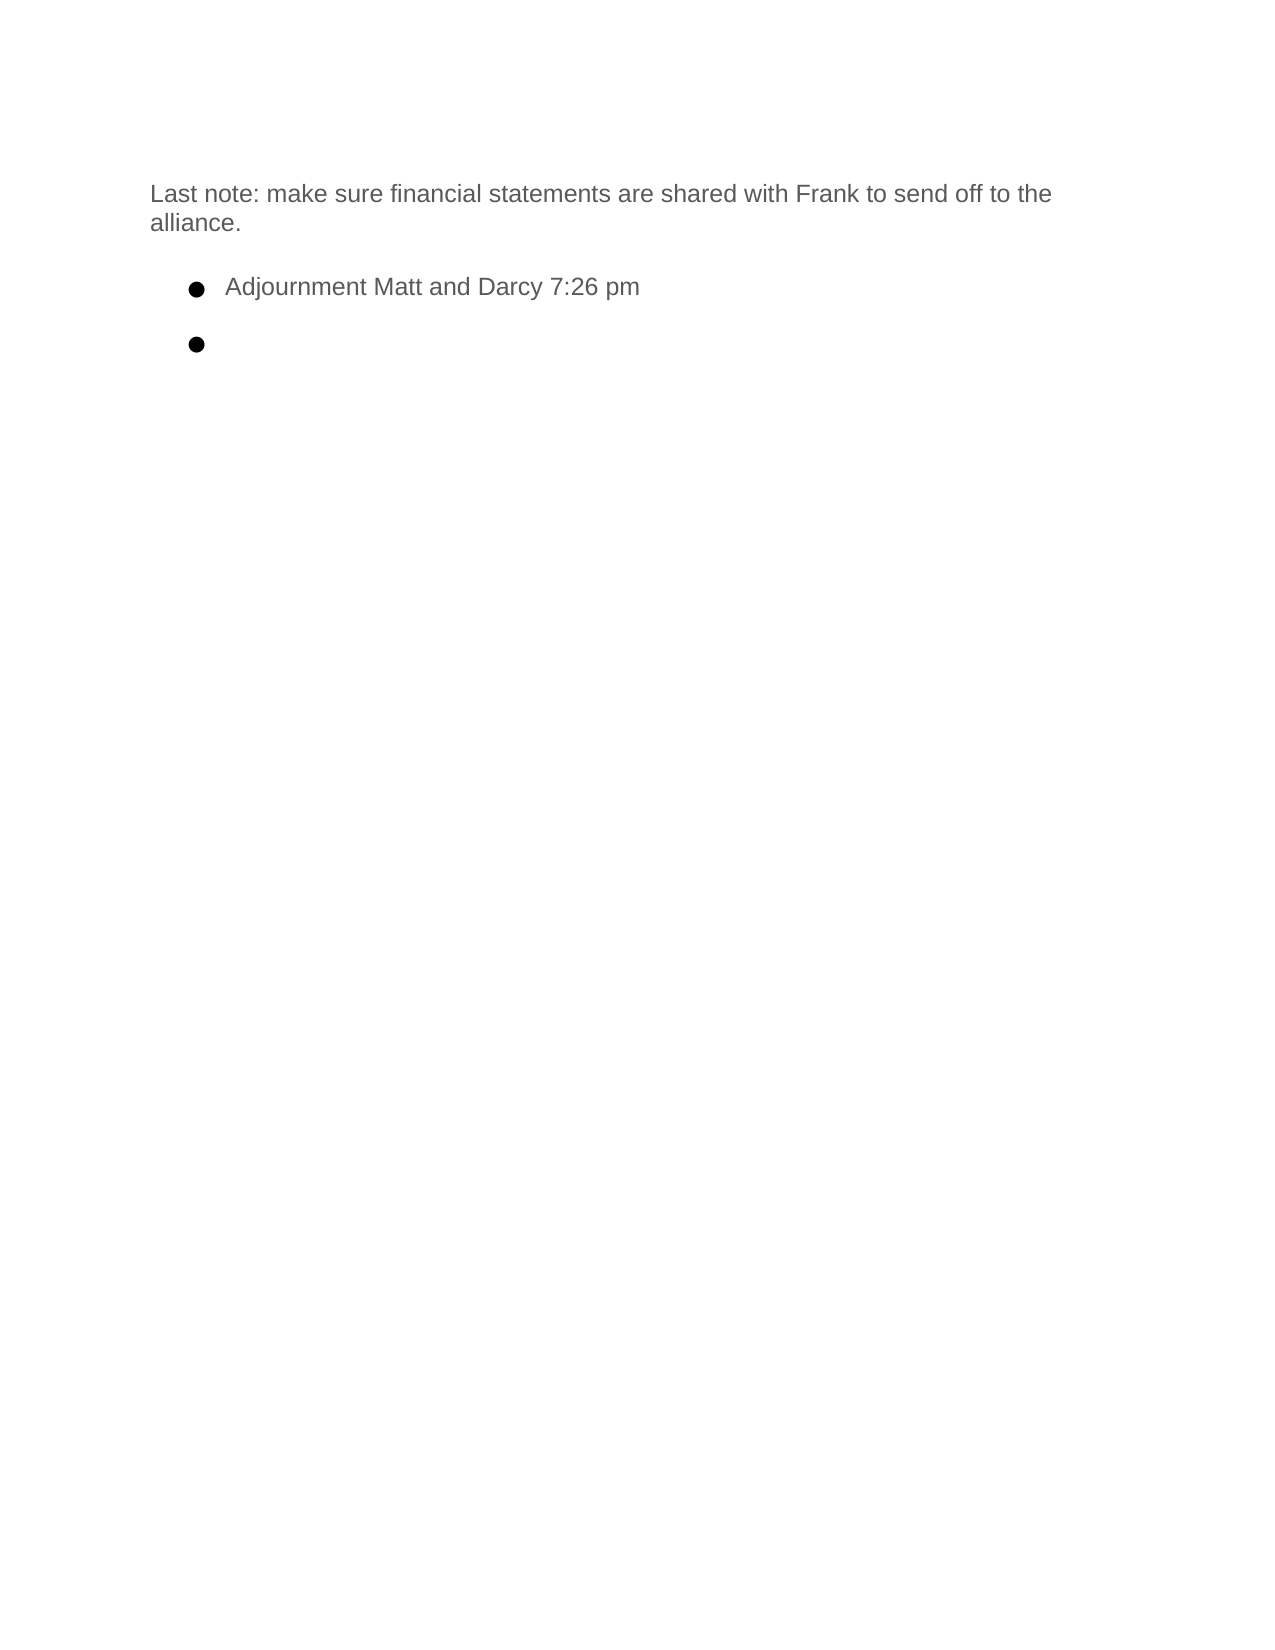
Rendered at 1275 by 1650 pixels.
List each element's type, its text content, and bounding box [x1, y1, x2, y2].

text Last note: make sure financial statements are shared with Frank to send off to the alliance. [150, 179, 1125, 236]
list Adjournment Matt and Darcy 7:26 pm [187, 264, 1125, 307]
